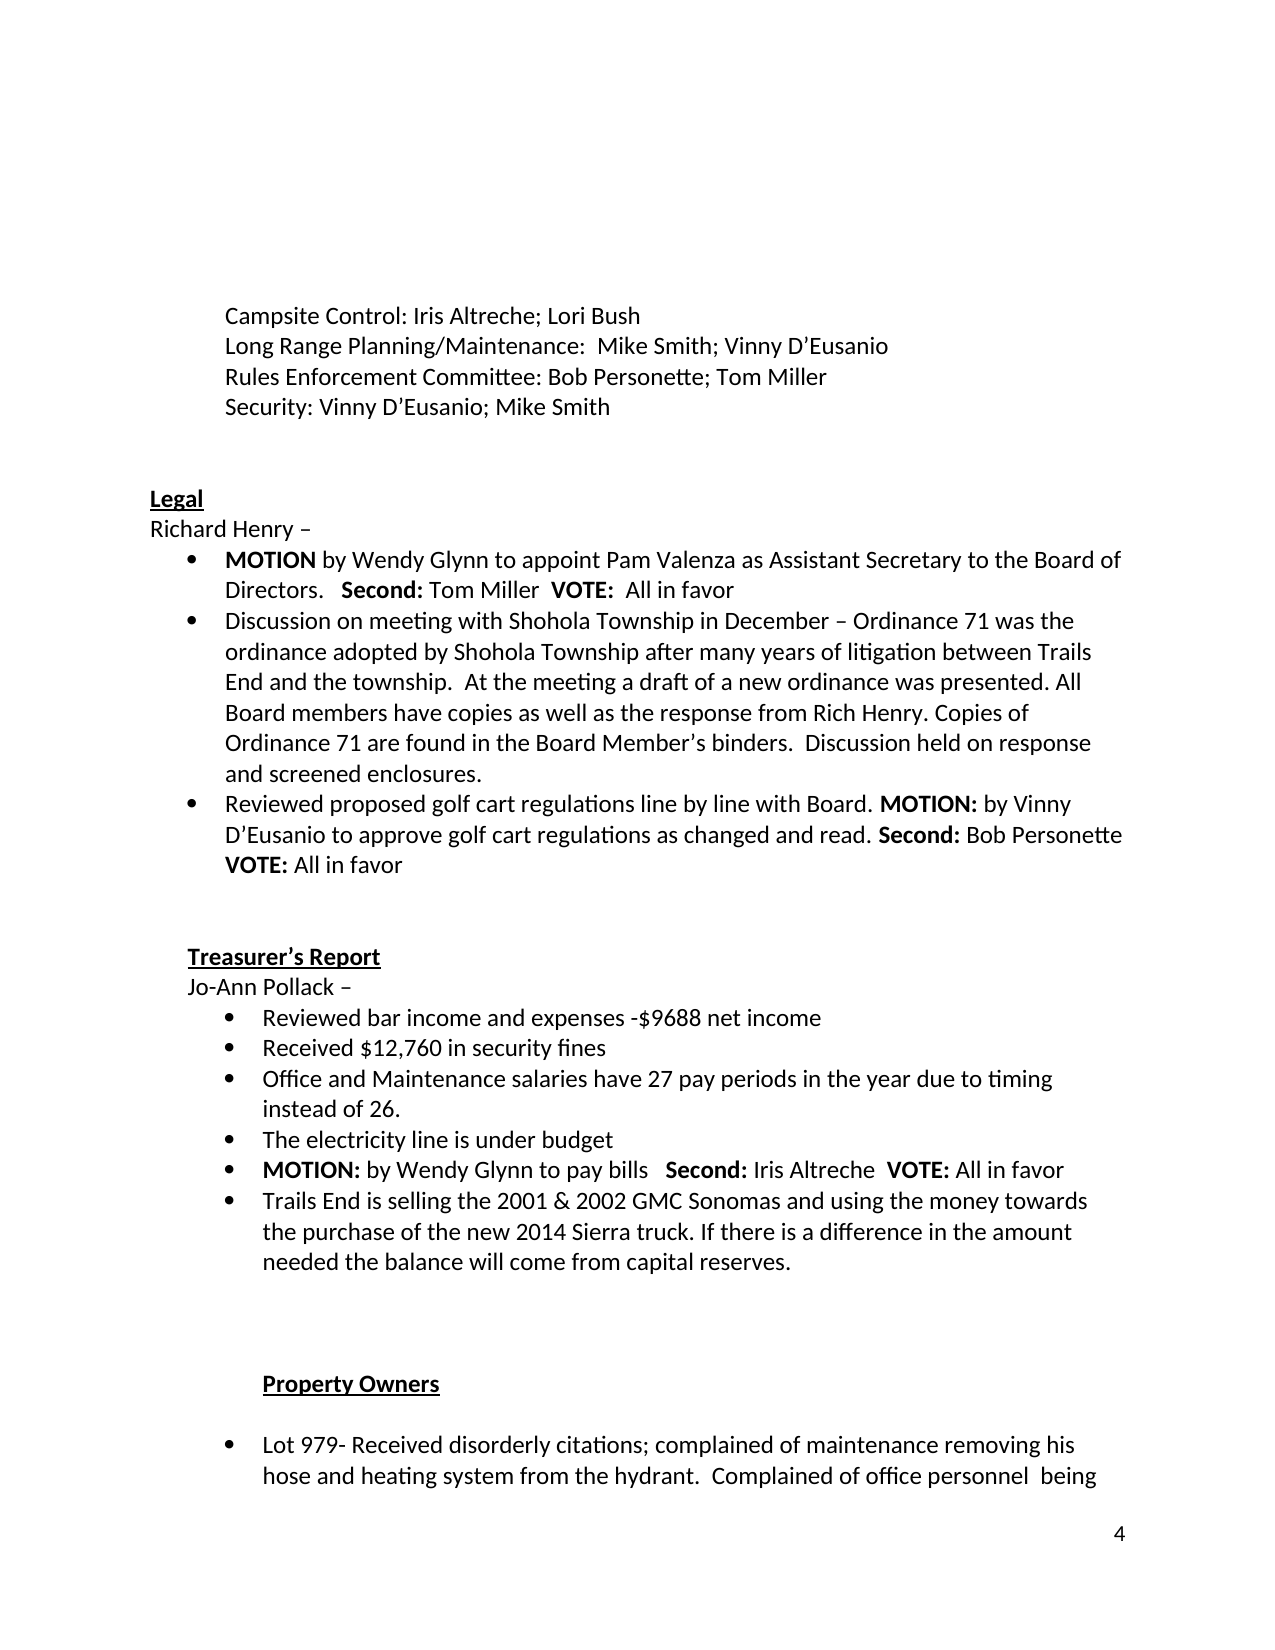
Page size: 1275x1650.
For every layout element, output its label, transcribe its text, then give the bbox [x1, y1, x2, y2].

text Long Range Planning/Maintenance: Mike Smith; Vinny D’Eusanio [225, 331, 1125, 361]
list Received $12,760 in security fines [225, 1032, 1125, 1063]
text Jo-Ann Pollack – [187, 971, 1125, 1002]
text Property Owners [262, 1368, 1125, 1399]
list The electricity line is under budget [225, 1124, 1125, 1154]
list Discussion on meeting with Shohola Township in December – Ordinance 71 was the ordinance adopted by Shohola Township after many years of litigation between Trails End and the township. At the meeting a draft of a new ordinance was presented. All Board members have copies as well as the response from Rich Henry. Copies of Ordinance 71 are found in the Board Member’s binders. Discussion held on response and screened enclosures. [187, 605, 1125, 788]
text Treasurer’s Report [187, 941, 1125, 971]
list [225, 1429, 1125, 1490]
list Trails End is selling the 2001 & 2002 GMC Sonomas and using the money towards the purchase of the new 2014 Sierra truck. If there is a difference in the amount needed the balance will come from capital reserves. [225, 1185, 1125, 1277]
list Reviewed proposed golf cart regulations line by line with Board. MOTION: by Vinny D’Eusanio to approve golf cart regulations as changed and read. Second: Bob Personette [187, 788, 1125, 849]
list MOTION: by Wendy Glynn to pay bills Second: Iris Altreche VOTE: All in favor [225, 1154, 1125, 1185]
text Campsite Control: Iris Altreche; Lori Bush [225, 300, 1125, 331]
text Security: Vinny D’Eusanio; Mike Smith [225, 392, 1125, 422]
list Reviewed bar income and expenses -$9688 net income [225, 1002, 1125, 1032]
text VOTE: All in favor [225, 849, 1125, 880]
text Rules Enforcement Committee: Bob Personette; Tom Miller [225, 361, 1125, 392]
list Office and Maintenance salaries have 27 pay periods in the year due to timing instead of 26. [225, 1063, 1125, 1124]
text Legal [150, 483, 1125, 514]
list MOTION by Wendy Glynn to appoint Pam Valenza as Assistant Secretary to the Board of Directors. Second: Tom Miller VOTE: All in favor [187, 544, 1125, 605]
text Richard Henry – [150, 514, 1125, 544]
